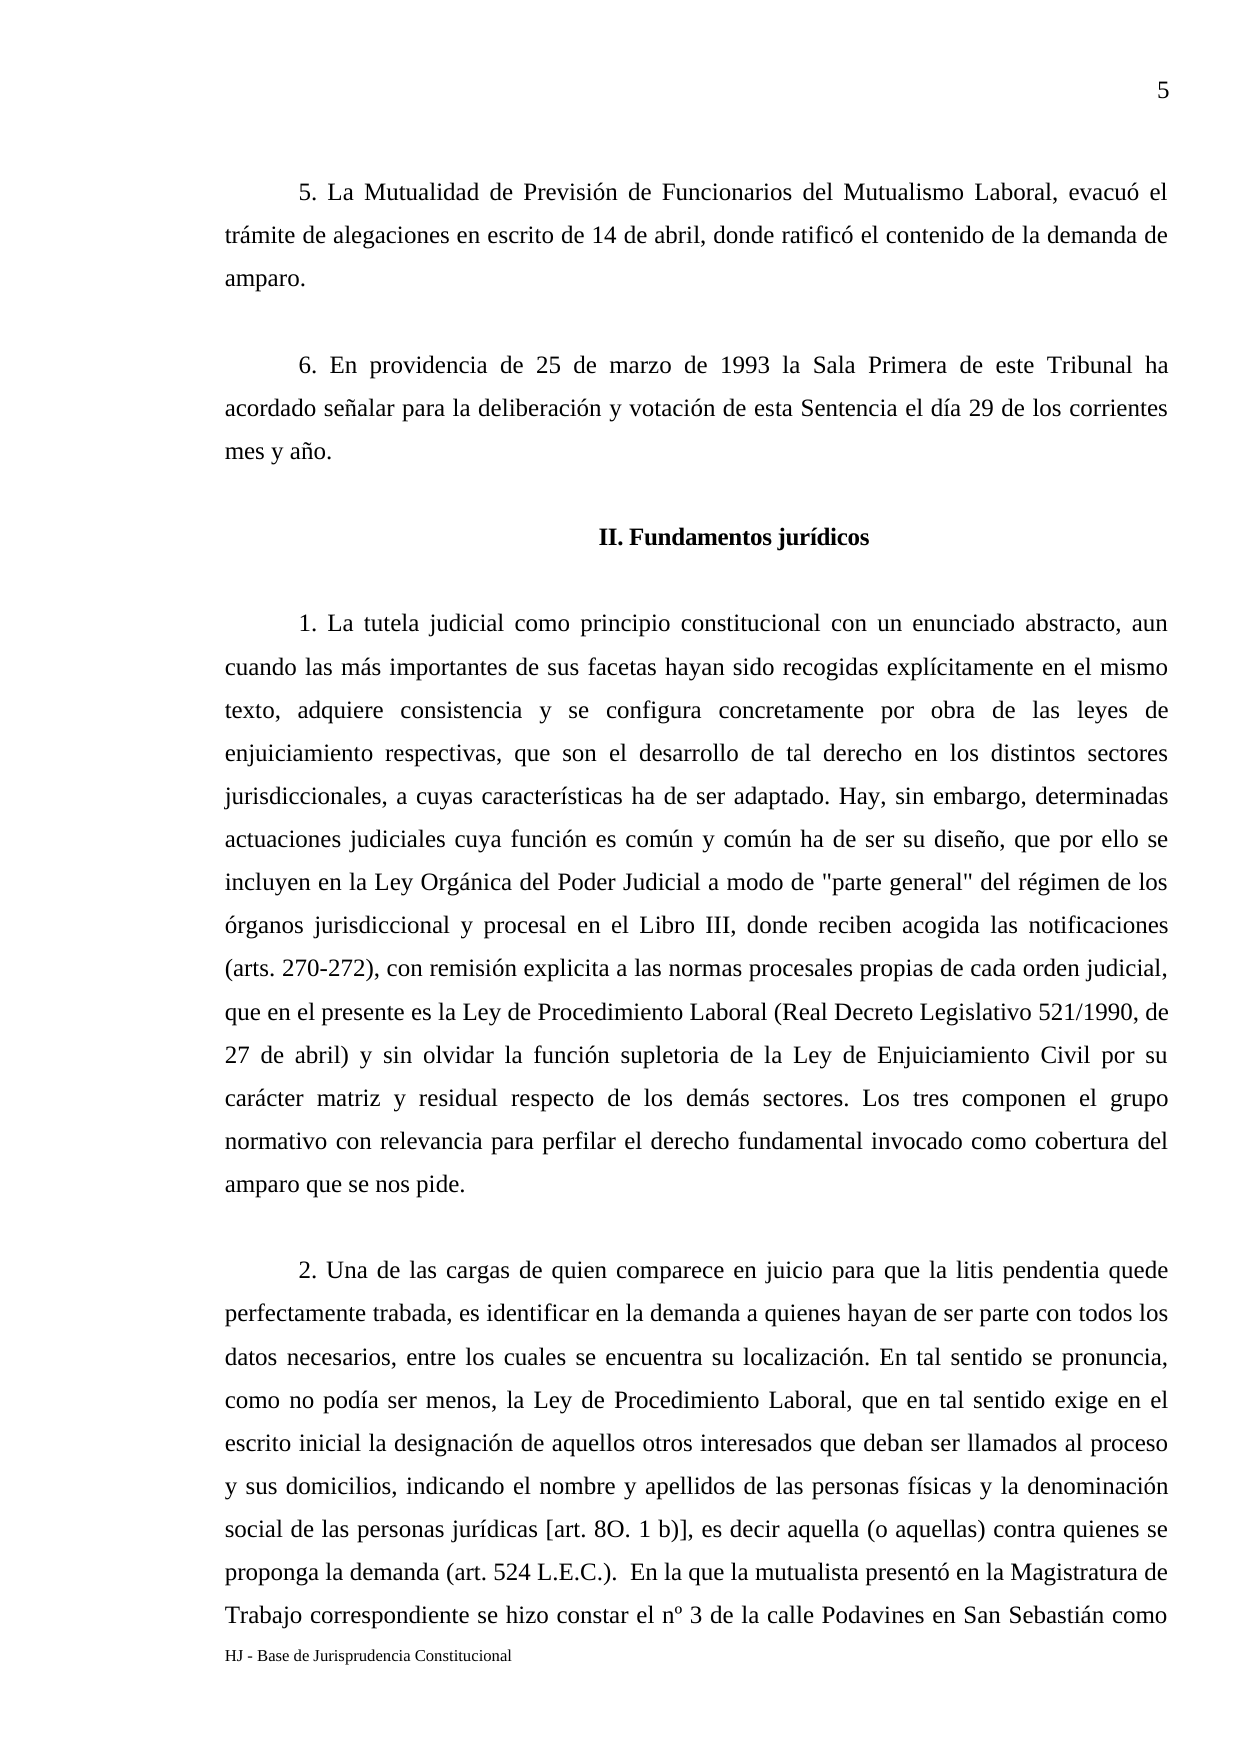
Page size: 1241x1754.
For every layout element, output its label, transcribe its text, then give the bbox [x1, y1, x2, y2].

text 5. La Mutualidad de Previsión de Funcionarios del Mutualismo Laboral, evacuó el trámite de alegaciones en escrito de 14 de abril, donde ratificó el contenido de la demanda de amparo. [224, 177, 1169, 292]
subtitle II. Fundamentos jurídicos [224, 522, 1169, 551]
text 1. La tutela judicial como principio constitucional con un enunciado abstracto, aun cuando las más importantes de sus facetas hayan sido recogidas explícitamente en el mismo texto, adquiere consistencia y se configura concretamente por obra de las leyes de enjuiciamiento respectivas, que son el desarrollo de tal derecho en los distintos sectores jurisdiccionales, a cuyas características ha de ser adaptado. Hay, sin embargo, determinadas actuaciones judiciales cuya función es común y común ha de ser su diseño, que por ello se incluyen en la Ley Orgánica del Poder Judicial a modo de "parte general" del régimen de los órganos jurisdiccional y procesal en el Libro III, donde reciben acogida las notificaciones (arts. 270-272), con remisión explicita a las normas procesales propias de cada orden judicial, que en el presente es la Ley de Procedimiento Laboral (Real Decreto Legislativo 521/1990, de 27 de abril) y sin olvidar la función supletoria de la Ley de Enjuiciamiento Civil por su carácter matriz y residual respecto de los demás sectores. Los tres componen el grupo normativo con relevancia para perfilar el derecho fundamental invocado como cobertura del amparo que se nos pide. [224, 608, 1169, 1198]
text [224, 1255, 1169, 1629]
text 6. En providencia de 25 de marzo de 1993 la Sala Primera de este Tribunal ha acordado señalar para la deliberación y votación de esta Sentencia el día 29 de los corrientes mes y año. [224, 350, 1169, 465]
